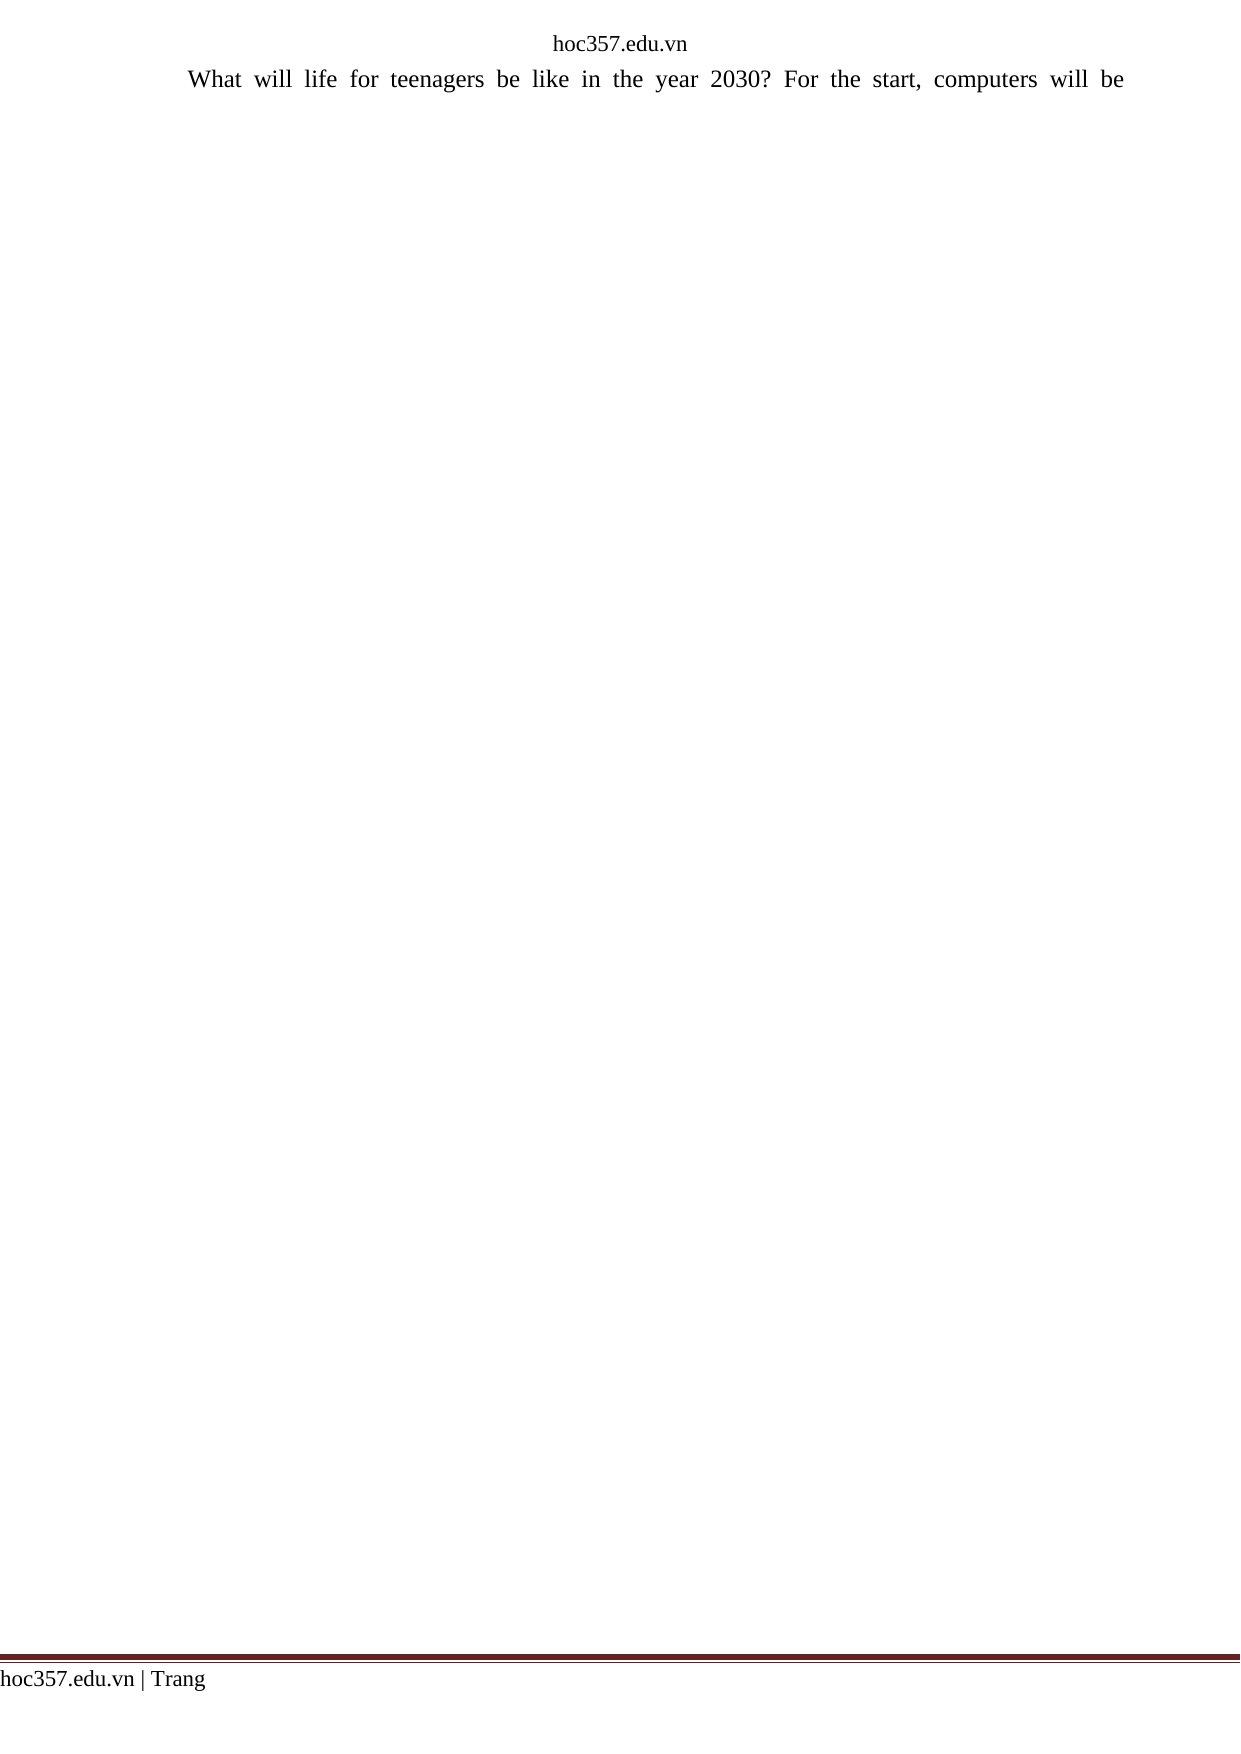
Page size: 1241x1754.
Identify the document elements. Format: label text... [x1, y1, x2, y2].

text What will life for teenagers be like in the year 2030? For the start, computers will be [187, 64, 1240, 93]
